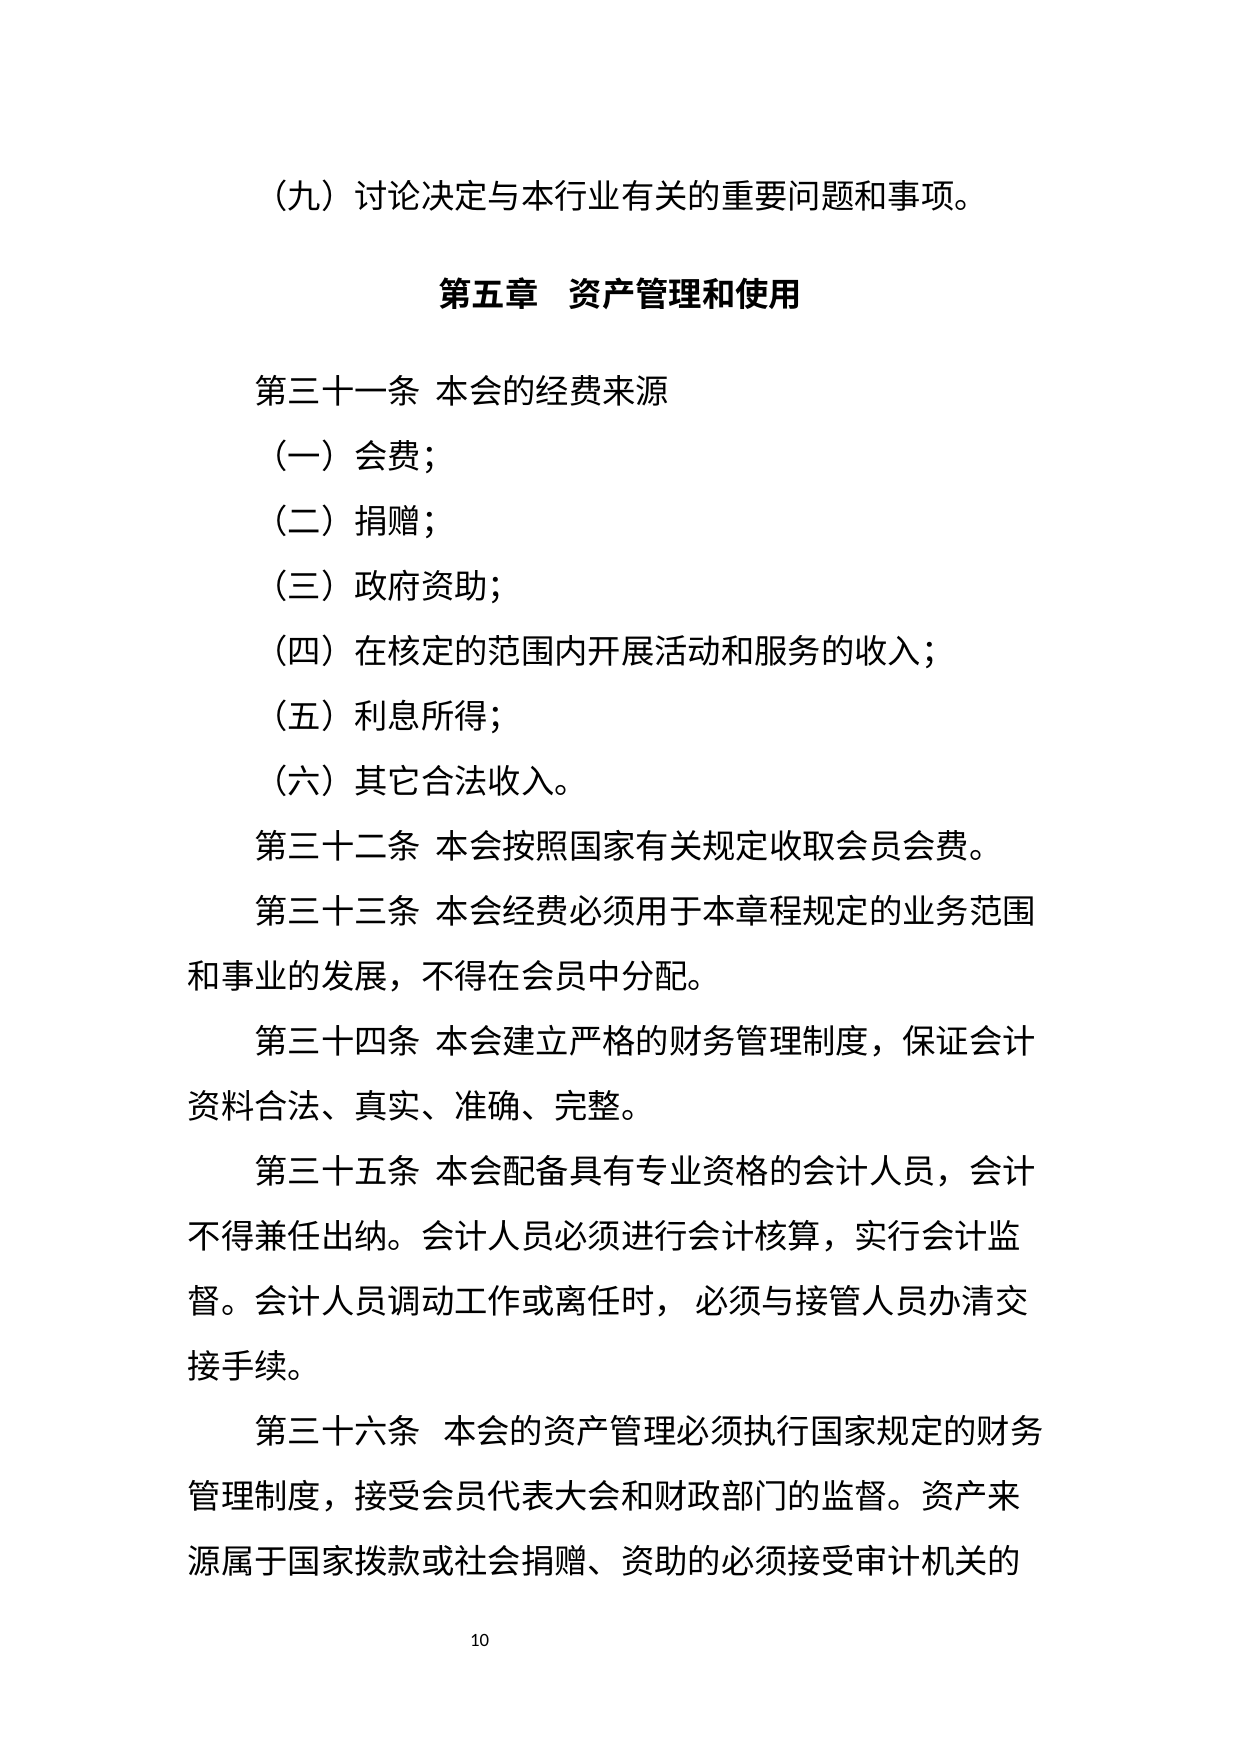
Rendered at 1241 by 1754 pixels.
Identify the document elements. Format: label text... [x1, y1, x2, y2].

list 第三十二条 本会按照国家有关规定收取会员会费。 [187, 812, 1053, 877]
list 其它合法收入。 [187, 747, 1053, 812]
list 利息所得； [187, 682, 1053, 747]
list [187, 1397, 1053, 1592]
list 政府资助； [187, 552, 1053, 617]
list 第三十一条 本会的经费来源 [187, 357, 1053, 422]
list 捐赠； [187, 487, 1053, 552]
list 讨论决定与本行业有关的重要问题和事项。 [187, 162, 1053, 227]
list 第三十三条 本会经费必须用于本章程规定的业务范围和事业的发展，不得在会员中分配。 [187, 877, 1053, 1007]
list 第三十四条 本会建立严格的财务管理制度，保证会计资料合法、真实、准确、完整。 [187, 1007, 1053, 1137]
list 第五章 资产管理和使用 [187, 259, 1053, 324]
list 会费； [187, 422, 1053, 487]
list 在核定的范围内开展活动和服务的收入； [187, 617, 1053, 682]
list 第三十五条 本会配备具有专业资格的会计人员，会计不得兼任出纳。会计人员必须进行会计核算，实行会计监督。会计人员调动工作或离任时， 必须与接管人员办清交接手续。 [187, 1137, 1053, 1397]
